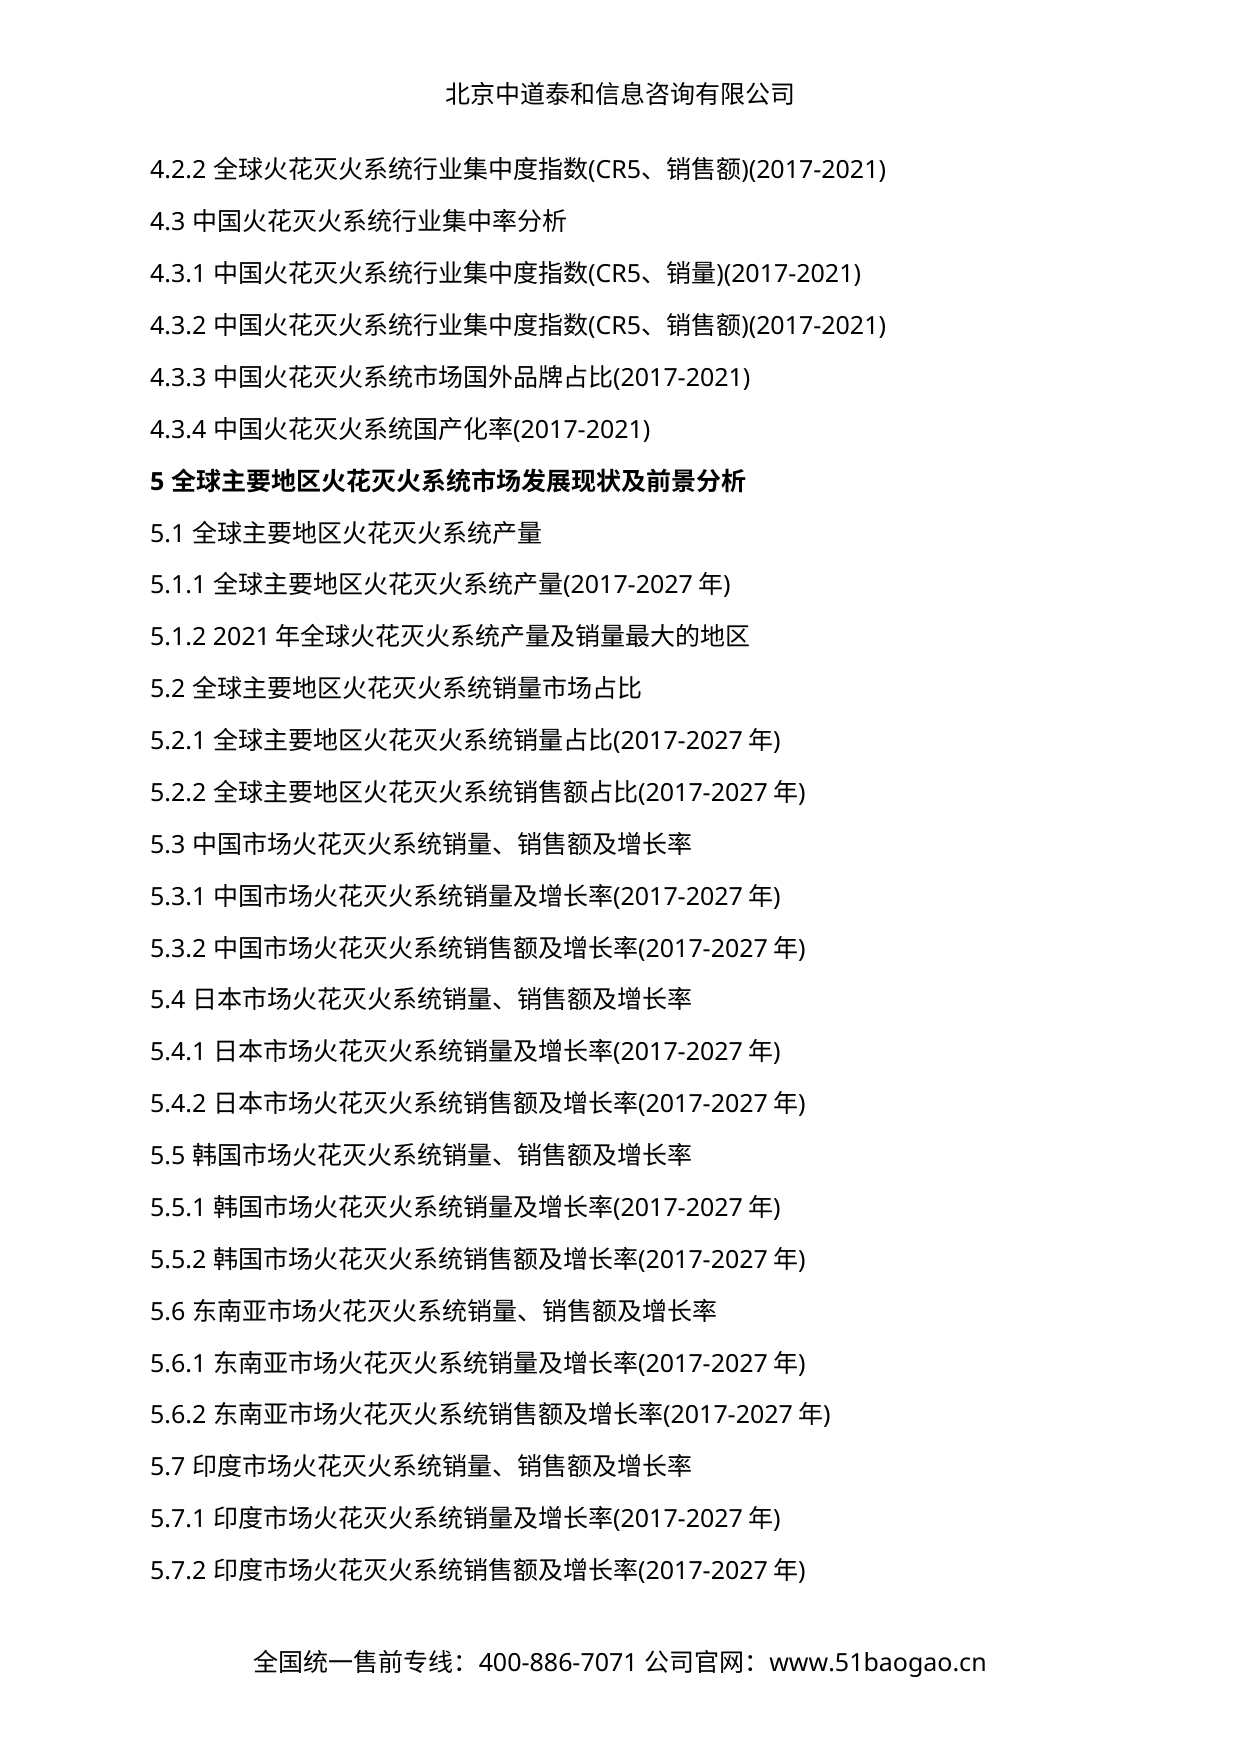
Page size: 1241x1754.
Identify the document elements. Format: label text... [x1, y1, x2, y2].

text 5.4 日本市场火花灭火系统销量、销售额及增长率 [150, 980, 1090, 1016]
text 5.2.2 全球主要地区火花灭火系统销售额占比(2017-2027年) [150, 772, 1090, 809]
text 4.3.2 中国火花灭火系统行业集中度指数(CR5、销售额)(2017-2021) [150, 306, 1090, 342]
text 5.6.2 东南亚市场火花灭火系统销售额及增长率(2017-2027年) [150, 1395, 1090, 1431]
text 5.7.1 印度市场火花灭火系统销量及增长率(2017-2027年) [150, 1499, 1090, 1535]
text 5.1.2 2021年全球火花灭火系统产量及销量最大的地区 [150, 617, 1090, 653]
text 5.1 全球主要地区火花灭火系统产量 [150, 513, 1090, 549]
text 5.6 东南亚市场火花灭火系统销量、销售额及增长率 [150, 1291, 1090, 1327]
text 4.3.3 中国火花灭火系统市场国外品牌占比(2017-2021) [150, 357, 1090, 394]
text 5.4.2 日本市场火花灭火系统销售额及增长率(2017-2027年) [150, 1084, 1090, 1120]
text 4.2.2 全球火花灭火系统行业集中度指数(CR5、销售额)(2017-2021) [150, 150, 1090, 186]
text 5.3 中国市场火花灭火系统销量、销售额及增长率 [150, 824, 1090, 861]
text 5.2 全球主要地区火花灭火系统销量市场占比 [150, 669, 1090, 705]
text 5.4.1 日本市场火花灭火系统销量及增长率(2017-2027年) [150, 1032, 1090, 1068]
text 5.3.1 中国市场火花灭火系统销量及增长率(2017-2027年) [150, 876, 1090, 912]
text 5.1.1 全球主要地区火花灭火系统产量(2017-2027年) [150, 565, 1090, 601]
text 5.7 印度市场火花灭火系统销量、销售额及增长率 [150, 1447, 1090, 1483]
text 5 全球主要地区火花灭火系统市场发展现状及前景分析 [150, 461, 1090, 497]
text 4.3.1 中国火花灭火系统行业集中度指数(CR5、销量)(2017-2021) [150, 254, 1090, 290]
text 5.3.2 中国市场火花灭火系统销售额及增长率(2017-2027年) [150, 928, 1090, 964]
text 5.5 韩国市场火花灭火系统销量、销售额及增长率 [150, 1136, 1090, 1172]
text 4.3.4 中国火花灭火系统国产化率(2017-2021) [150, 409, 1090, 446]
text 5.5.2 韩国市场火花灭火系统销售额及增长率(2017-2027年) [150, 1239, 1090, 1276]
text 5.5.1 韩国市场火花灭火系统销量及增长率(2017-2027年) [150, 1187, 1090, 1224]
text 5.2.1 全球主要地区火花灭火系统销量占比(2017-2027年) [150, 721, 1090, 757]
text 4.3 中国火花灭火系统行业集中率分析 [150, 202, 1090, 238]
text 5.7.2 印度市场火花灭火系统销售额及增长率(2017-2027年) [150, 1551, 1090, 1587]
text 5.6.1 东南亚市场火花灭火系统销量及增长率(2017-2027年) [150, 1343, 1090, 1379]
